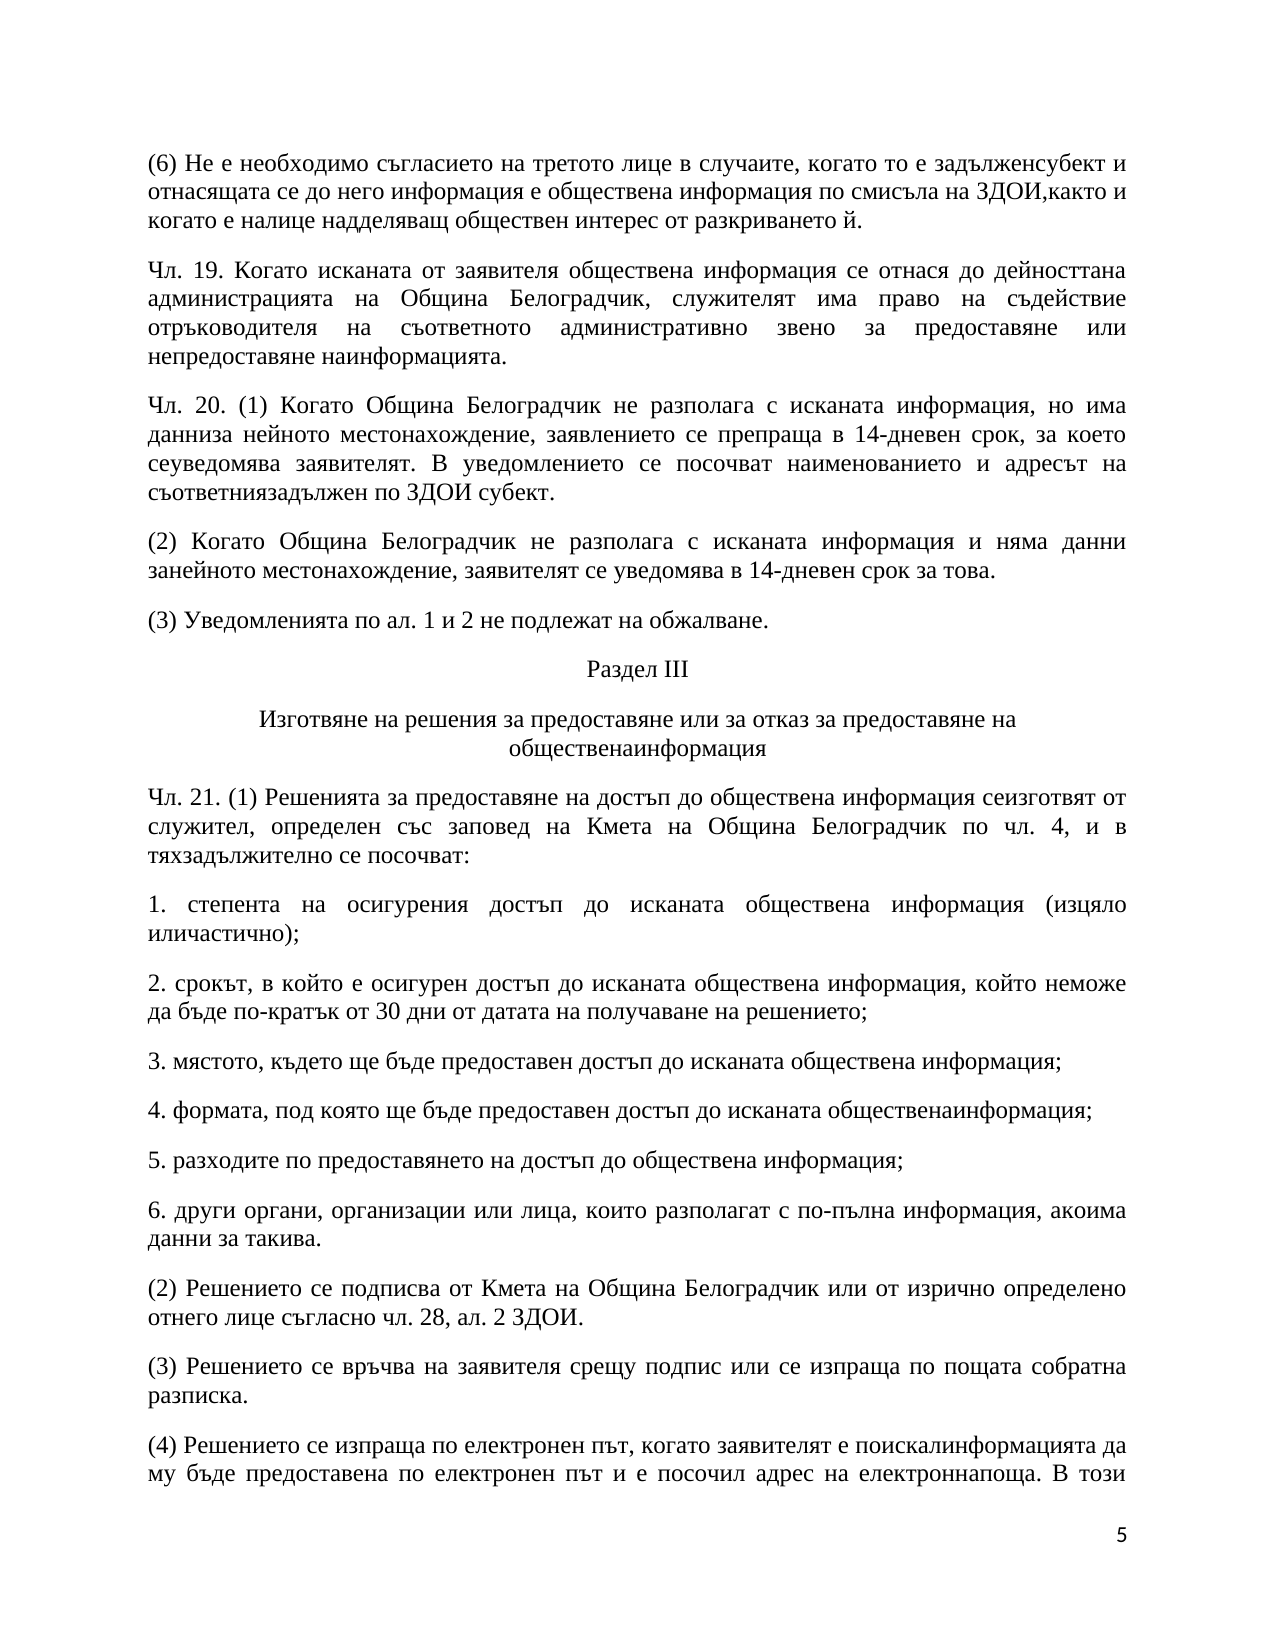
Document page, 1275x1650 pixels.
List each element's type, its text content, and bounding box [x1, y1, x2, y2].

text Чл. 19. Когато исканата от заявителя обществена информация се отнася до дейносттана администрацията на Община Белоградчик, служителят има право на съдействие отръководителя на съответното административно звено за предоставяне или непредоставяне наинформацията. [148, 255, 1127, 370]
text (2) Решението се подписва от Кмета на Община Белоградчик или от изрично определено отнего лице съгласно чл. 28, ал. 2 ЗДОИ. [148, 1273, 1127, 1331]
text 5. разходите по предоставянето на достъп до обществена информация; [148, 1145, 1127, 1174]
text (3) Решението се връчва на заявителя срещу подпис или се изпраща по пощата собратна разписка. [148, 1351, 1127, 1409]
text (2) Когато Община Белоградчик не разполага с исканата информация и няма данни занейното местонахождение, заявителят се уведомява в 14-дневен срок за това. [148, 526, 1127, 584]
text Изготвяне на решения за предоставяне или за отказ за предоставяне на общественаинформация [148, 704, 1127, 761]
text 1. степента на осигурения достъп до исканата обществена информация (изцяло иличастично); [148, 889, 1127, 947]
text 3. мястото, където ще бъде предоставен достъп до исканата обществена информация; [148, 1046, 1127, 1075]
text 6. други органи, организации или лица, които разполагат с по-пълна информация, акоима данни за такива. [148, 1195, 1127, 1252]
text 2. срокът, в който е осигурен достъп до исканата обществена информация, който неможе да бъде по-кратък от 30 дни от датата на получаване на решението; [148, 968, 1127, 1025]
text (3) Уведомленията по ал. 1 и 2 не подлежат на обжалване. [148, 605, 1127, 633]
text (6) Не е необходимо съгласието на третото лице в случаите, когато то е задълженсубект и отнасящата се до него информация е обществена информация по смисъла на ЗДОИ,както и когато е налице надделяващ обществен интерес от разкриването й. [148, 148, 1127, 234]
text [148, 1430, 1127, 1487]
text Раздел III [148, 654, 1127, 683]
text Чл. 20. (1) Когато Община Белоградчик не разполага с исканата информация, но има данниза нейното местонахождение, заявлението се препраща в 14-дневен срок, за което сеуведомява заявителят. В уведомлението се посочват наименованието и адресът на съответниязадължен по ЗДОИ субект. [148, 391, 1127, 506]
text Чл. 21. (1) Решенията за предоставяне на достъп до обществена информация сеизготвят от служител, определен със заповед на Кмета на Община Белоградчик по чл. 4, и в тяхзадължително се посочват: [148, 782, 1127, 868]
text 4. формата, под която ще бъде предоставен достъп до исканата общественаинформация; [148, 1096, 1127, 1124]
